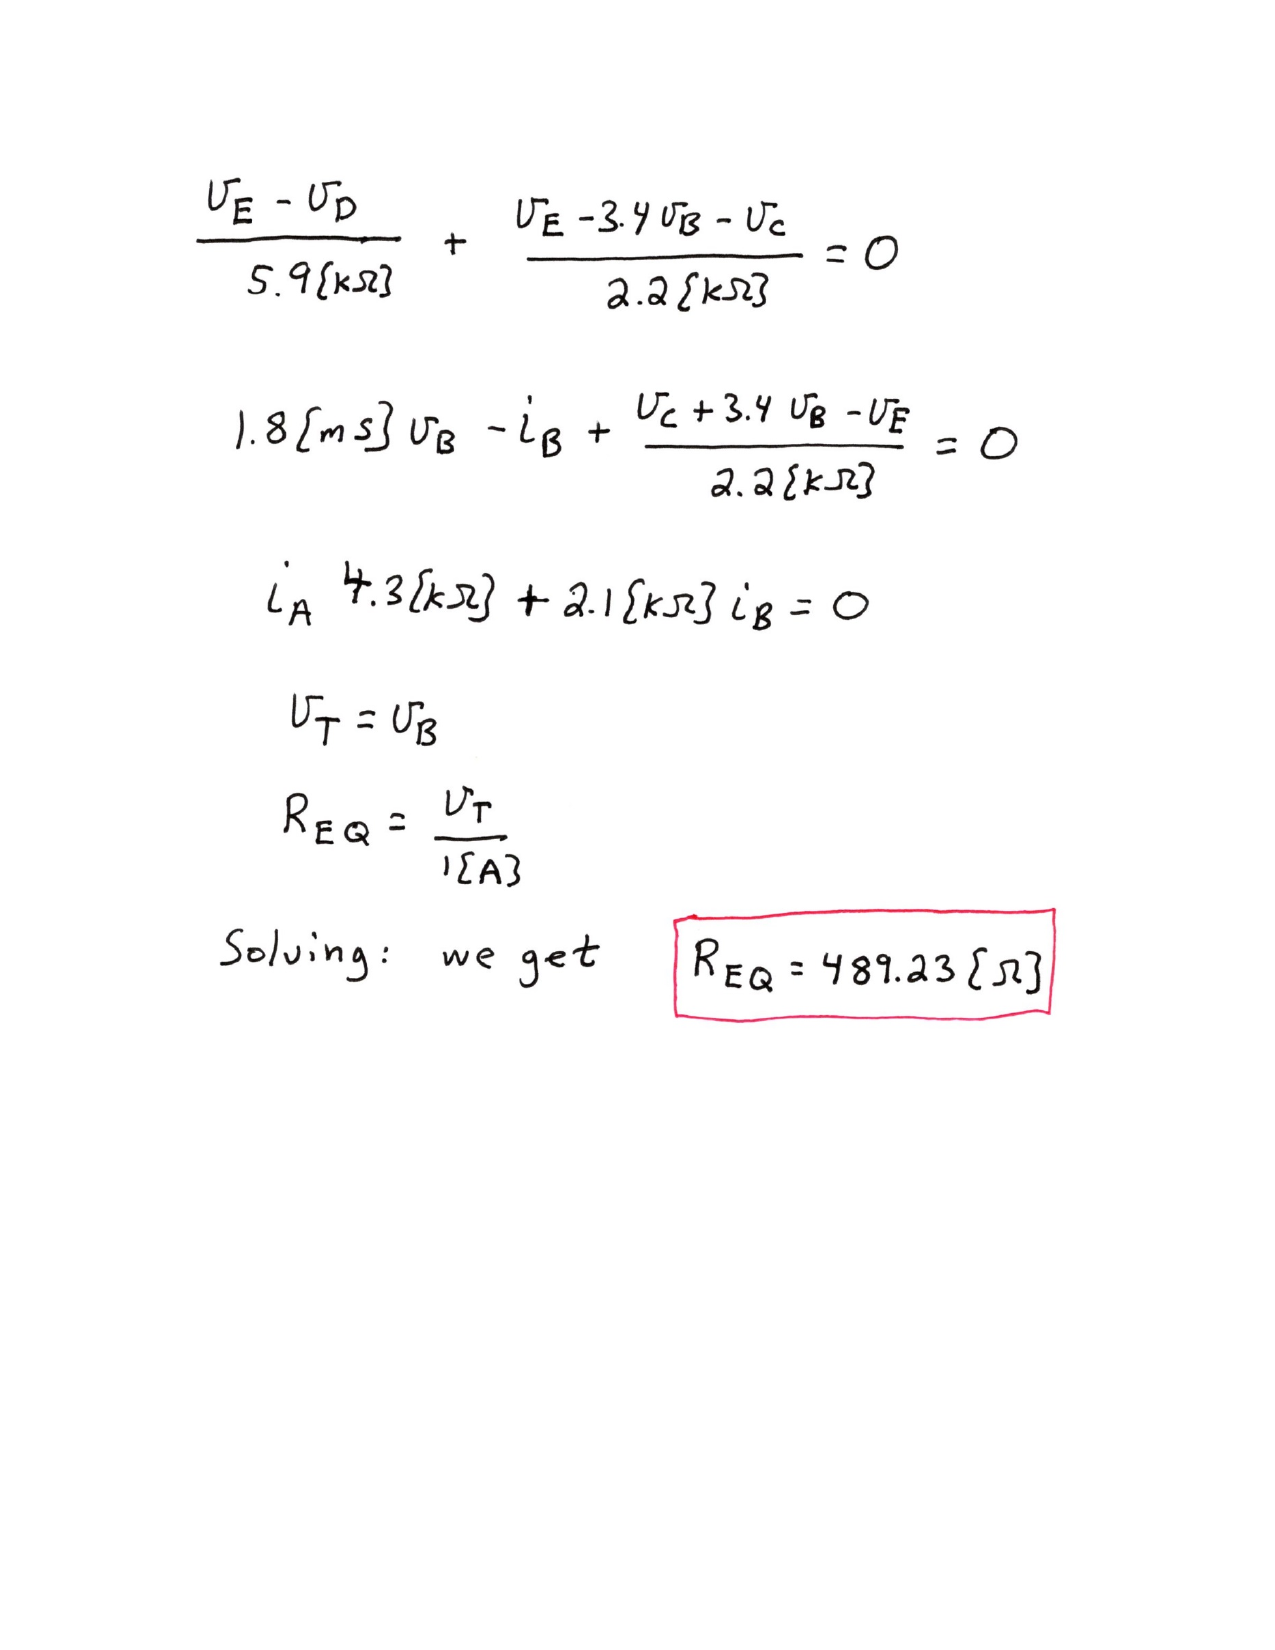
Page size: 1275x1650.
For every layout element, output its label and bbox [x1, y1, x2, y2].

picture [150, 150, 1108, 1071]
